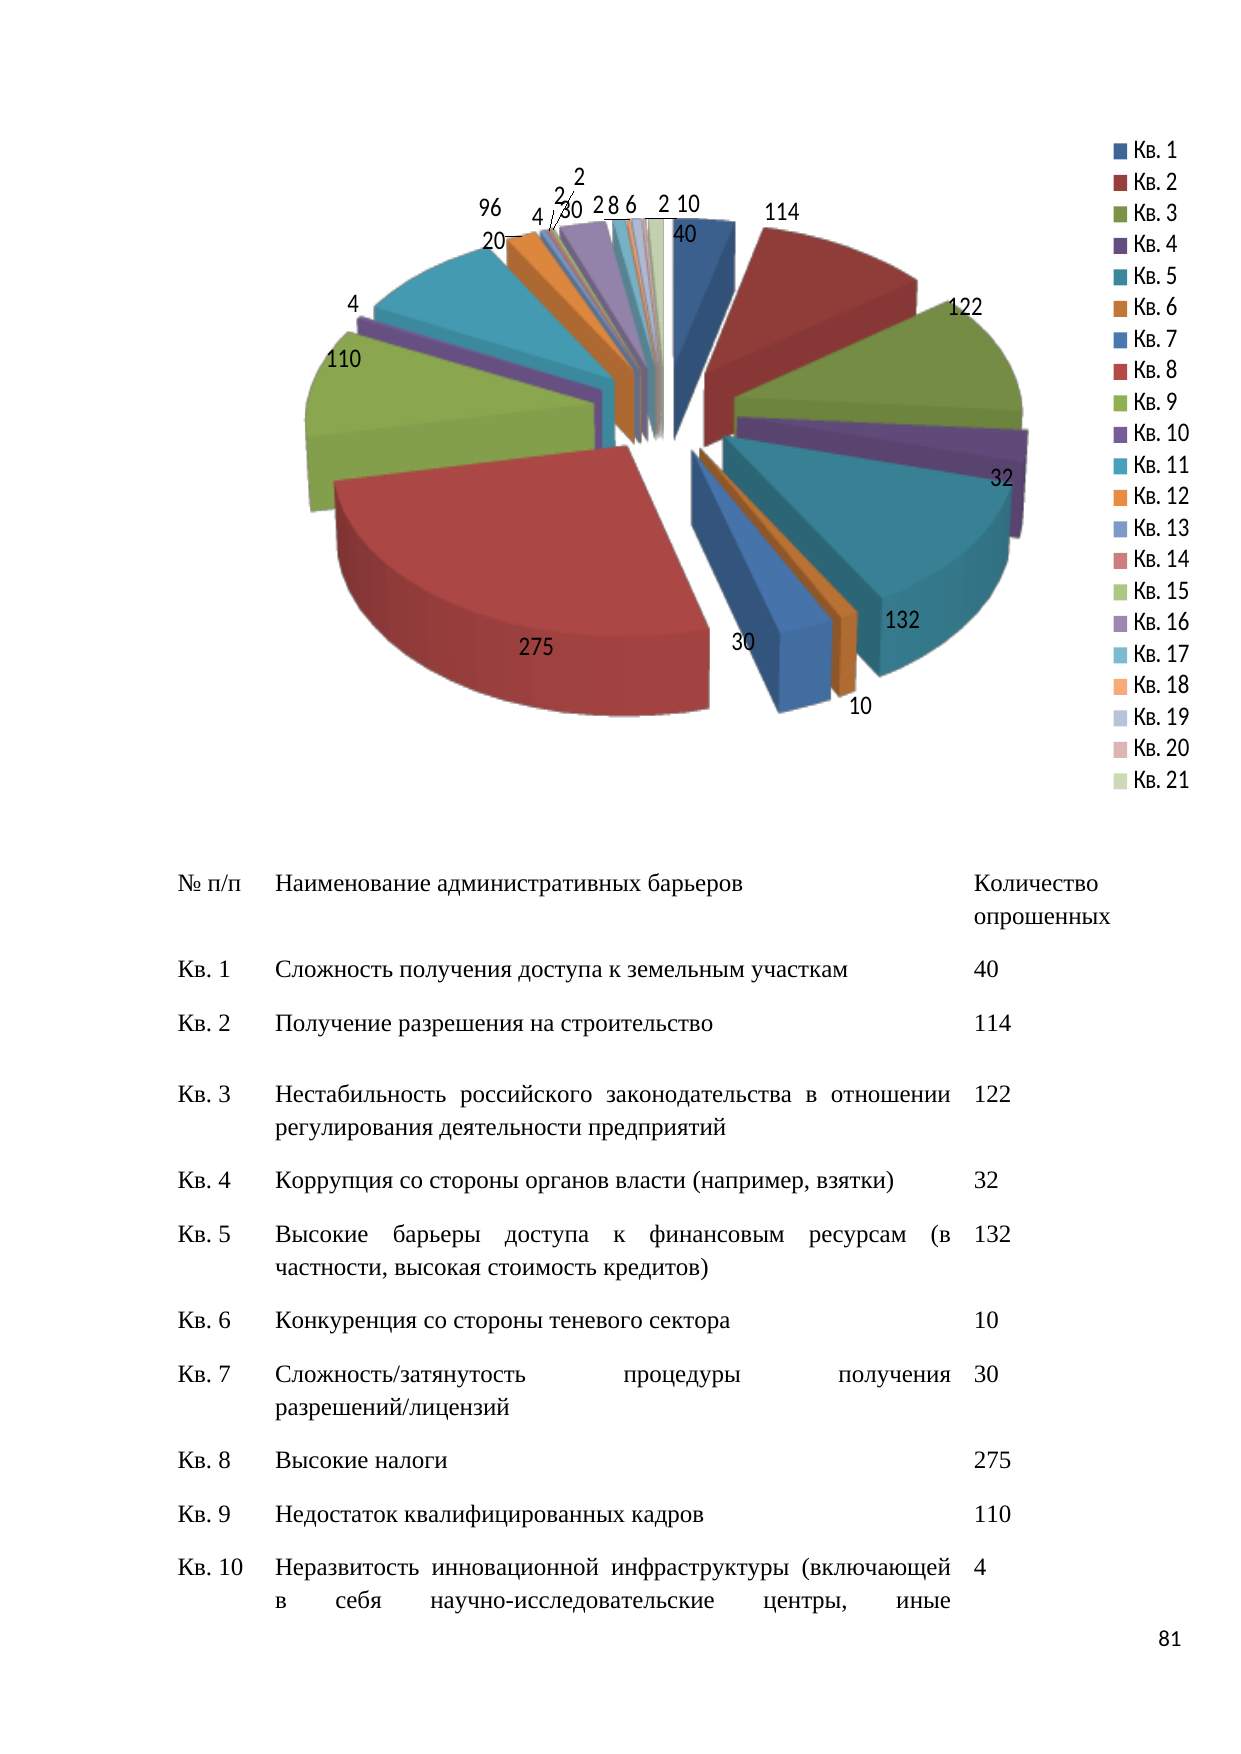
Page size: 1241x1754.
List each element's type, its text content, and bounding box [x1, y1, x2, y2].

table_cell Кв. 8 [166, 1445, 263, 1499]
table_cell 122 [962, 1079, 1163, 1166]
table_cell Получение разрешения на строительство [264, 1008, 962, 1079]
table_cell Недостаток квалифицированных кадров [264, 1499, 962, 1552]
table_cell Кв. 4 [166, 1166, 263, 1219]
table_cell 110 [962, 1499, 1163, 1552]
table_cell 275 [962, 1445, 1163, 1499]
table_header № п/п [166, 868, 263, 954]
table_cell Конкуренция со стороны теневого сектора [264, 1306, 962, 1359]
table_cell Кв. 10 [166, 1552, 263, 1614]
table_header Количество опрошенных [962, 868, 1163, 954]
table_cell Кв. 1 [166, 955, 263, 1008]
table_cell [264, 1552, 962, 1614]
table_cell 40 [962, 955, 1163, 1008]
table_cell Кв. 5 [166, 1219, 263, 1306]
table_cell 114 [962, 1008, 1163, 1079]
table_cell Кв. 2 [166, 1008, 263, 1079]
table_cell 10 [962, 1306, 1163, 1359]
table_cell 32 [962, 1166, 1163, 1219]
table_cell Высокие налоги [264, 1445, 962, 1499]
table_cell Кв. 6 [166, 1306, 263, 1359]
table_cell 4 [962, 1552, 1163, 1614]
table_cell Высокие барьеры доступа к финансовым ресурсам (в частности, высокая стоимость кредитов) [264, 1219, 962, 1306]
table_header Наименование административных барьеров [264, 868, 962, 954]
table_cell Кв. 9 [166, 1499, 263, 1552]
table_cell Кв. 7 [166, 1359, 263, 1445]
table_cell Нестабильность российского законодательства в отношении регулирования деятельности предприятий [264, 1079, 962, 1166]
table_cell Коррупция со стороны органов власти (например, взятки) [264, 1166, 962, 1219]
table_cell Кв. 3 [166, 1079, 263, 1166]
table_cell Сложность/затянутость процедуры получения разрешений/лицензий [264, 1359, 962, 1445]
table_cell 30 [962, 1359, 1163, 1445]
table_cell 132 [962, 1219, 1163, 1306]
table_cell Сложность получения доступа к земельным участкам [264, 955, 962, 1008]
